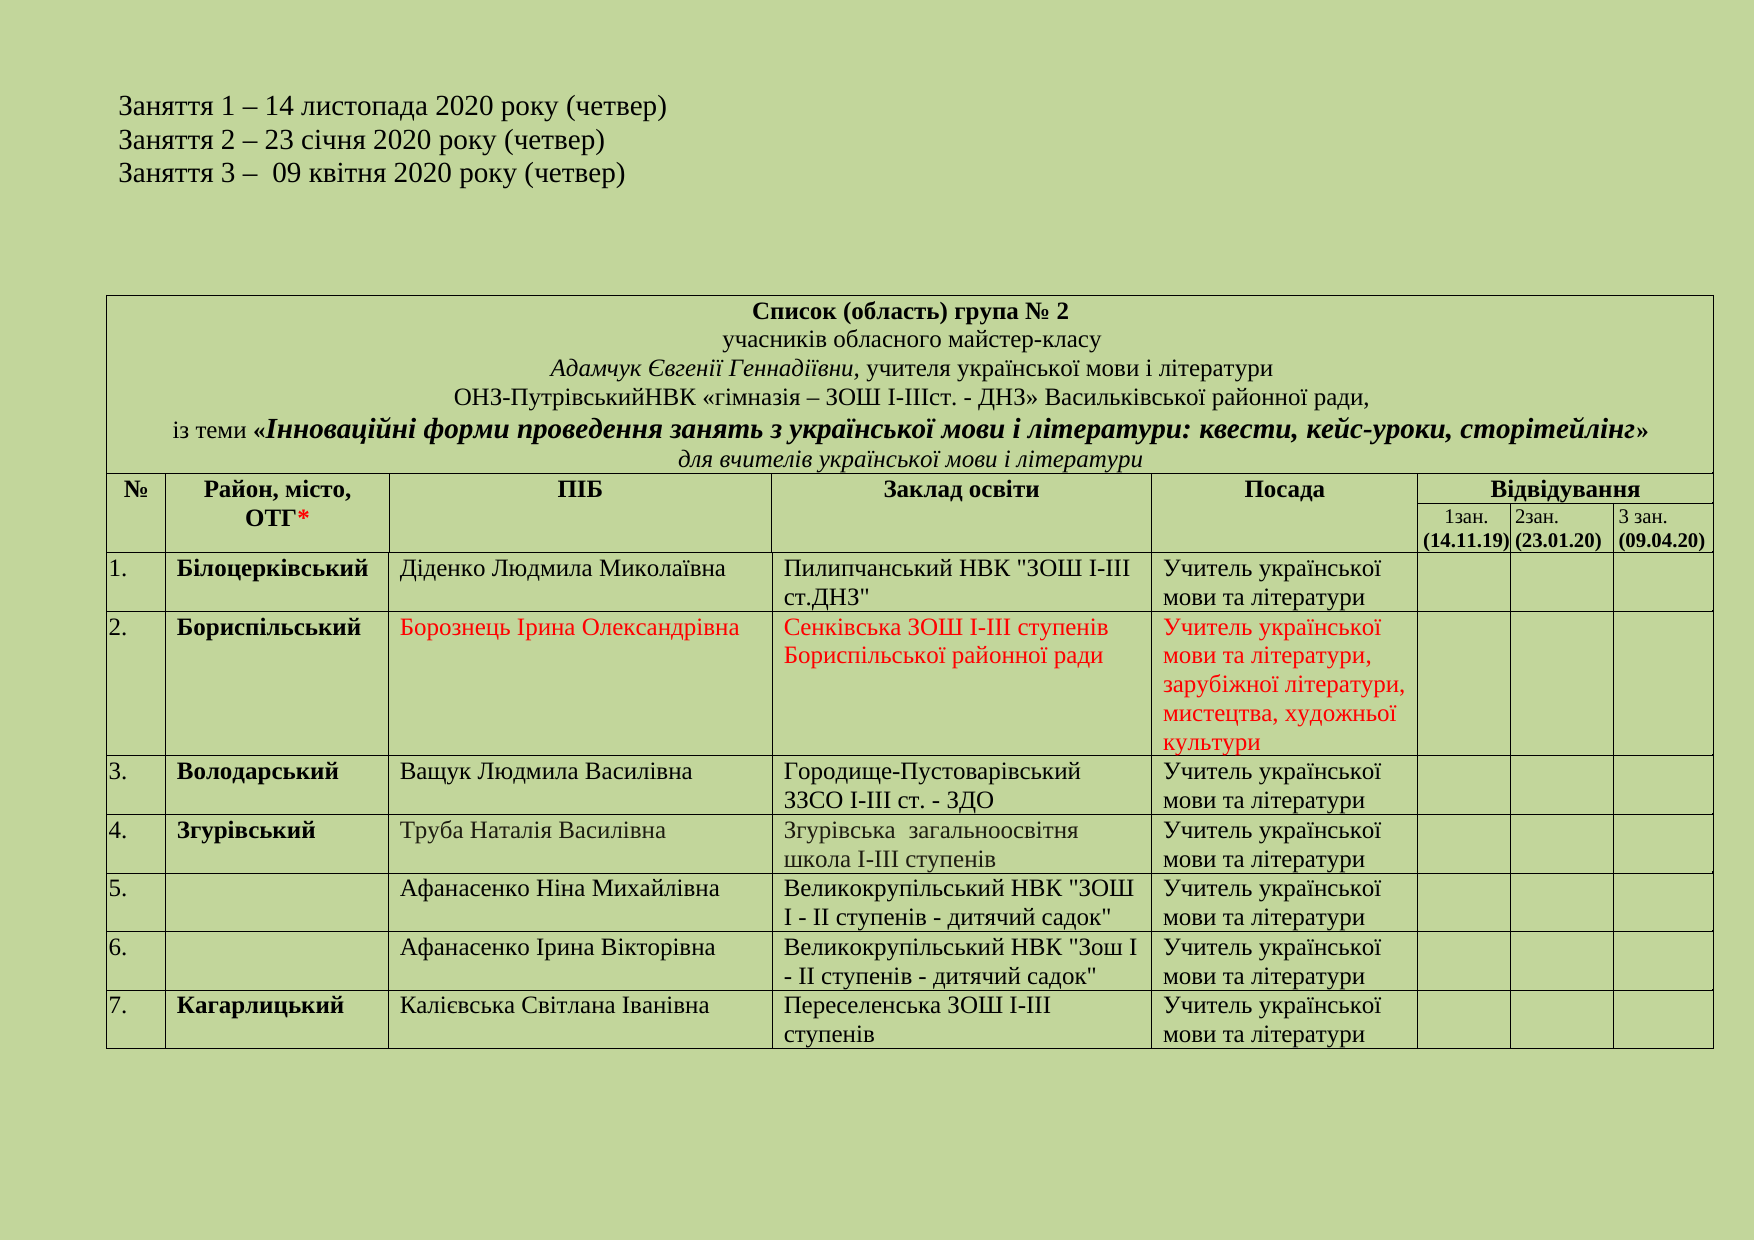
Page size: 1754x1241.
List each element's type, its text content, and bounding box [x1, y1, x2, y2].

table_cell [107, 815, 165, 872]
table_cell Кагарлицький [166, 991, 388, 1048]
table_cell [1418, 756, 1510, 814]
table_cell Учитель української мови та літератури [1152, 756, 1417, 814]
table_cell [1418, 612, 1510, 755]
table_cell [1614, 553, 1713, 611]
table_cell Труба Наталія Василівна [389, 815, 772, 872]
table_cell [107, 932, 165, 989]
table_cell 3 зан. (09.04.20) [1614, 504, 1713, 552]
table_cell Володарський [166, 756, 388, 814]
table_cell Бориспільський [166, 612, 388, 755]
table_cell Великокрупільський НВК "Зош І - ІІ ступенів - дитячий садок" [773, 932, 1151, 989]
table_cell [107, 991, 165, 1048]
table_cell Учитель української мови та літератури [1152, 553, 1417, 611]
table_cell Учитель української мови та літератури [1152, 815, 1417, 872]
table_cell [1511, 932, 1613, 989]
table_cell Городище-Пустоварівський ЗЗСО І-ІІІ ст. - ЗДО [773, 756, 1151, 814]
table_cell [107, 553, 165, 611]
table_cell [1418, 815, 1510, 872]
table_cell Великокрупільський НВК "ЗОШ І - ІІ ступенів - дитячий садок" [773, 874, 1151, 931]
table_cell Згурівська загальноосвітня школа І-ІІІ ступенів [773, 815, 1151, 872]
table_cell [1614, 756, 1713, 814]
table_cell Борознець Ірина Олександрівна [389, 612, 772, 755]
table_cell Білоцерківський [166, 553, 388, 611]
table_cell [1511, 756, 1613, 814]
table_cell Учитель української мови та літератури [1152, 874, 1417, 931]
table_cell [1152, 991, 1417, 1048]
table_cell [1614, 932, 1713, 989]
table_cell [1614, 612, 1713, 755]
text Заняття 3 – 09 квітня 2020 року (четвер) [118, 156, 1636, 189]
table_cell 2зан. (23.01.20) [1511, 504, 1613, 552]
table_cell Згурівський [166, 815, 388, 872]
table_cell [1614, 815, 1713, 872]
table_cell Учитель української мови та літератури [1152, 932, 1417, 989]
table_cell [107, 874, 165, 931]
table_cell [1511, 815, 1613, 872]
text Заняття 2 – 23 січня 2020 року (четвер) [118, 122, 1636, 156]
table_cell Ващук Людмила Василівна [389, 756, 772, 814]
table_cell Афанасенко Ірина Вікторівна [389, 932, 772, 989]
table_cell [1418, 991, 1510, 1048]
table_cell Учитель української мови та літератури, зарубіжної літератури, мистецтва, художньої культури [1152, 612, 1417, 755]
table_cell [1614, 874, 1713, 931]
table_cell Калієвська Світлана Іванівна [389, 991, 772, 1048]
table_cell [107, 756, 165, 814]
table_cell Афанасенко Ніна Михайлівна [389, 874, 772, 931]
table_cell Район, місто, ОТГ* [166, 474, 389, 552]
table_cell [1511, 874, 1613, 931]
table_cell Пилипчанський НВК "ЗОШ І-ІІІ ст.ДНЗ" [773, 553, 1151, 611]
table_cell Посада [1152, 474, 1417, 552]
table_header Список (область) група № 2 учасників обласного майстер-класу Адамчук Євгенії Геннадіївни, учителя української мови і літератури ОНЗ-ПутрівськийНВК «гімназія – ЗОШ І-ІІІст. - ДНЗ» Васильківської районної ради, із теми «Інноваційні форми проведення занять з української мови і літератури: квести, кейс-уроки, сторітейлінг» для вчителів української мови і літератури [107, 296, 1713, 473]
table_cell Сенківська ЗОШ І-ІІІ ступенів Бориспільської районної ради [773, 612, 1151, 755]
table_cell [1418, 874, 1510, 931]
table_cell [166, 874, 388, 931]
table_cell Відвідування [1418, 474, 1713, 503]
text Заняття 1 – 14 листопада 2020 року (четвер) [118, 88, 1636, 122]
table_cell ПІБ [390, 474, 771, 552]
table_cell [1511, 612, 1613, 755]
table_cell [1418, 553, 1510, 611]
table_cell Заклад освіти [772, 474, 1151, 552]
table_cell [1511, 553, 1613, 611]
table_cell № [107, 474, 165, 552]
table_cell Діденко Людмила Миколаївна [389, 553, 772, 611]
table_cell [1511, 991, 1613, 1048]
table_cell 1зан. (14.11.19) [1418, 504, 1510, 552]
table_cell [1418, 932, 1510, 989]
table_cell [166, 932, 388, 989]
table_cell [773, 991, 1151, 1048]
table_cell [1614, 991, 1713, 1048]
table_cell [107, 612, 165, 755]
